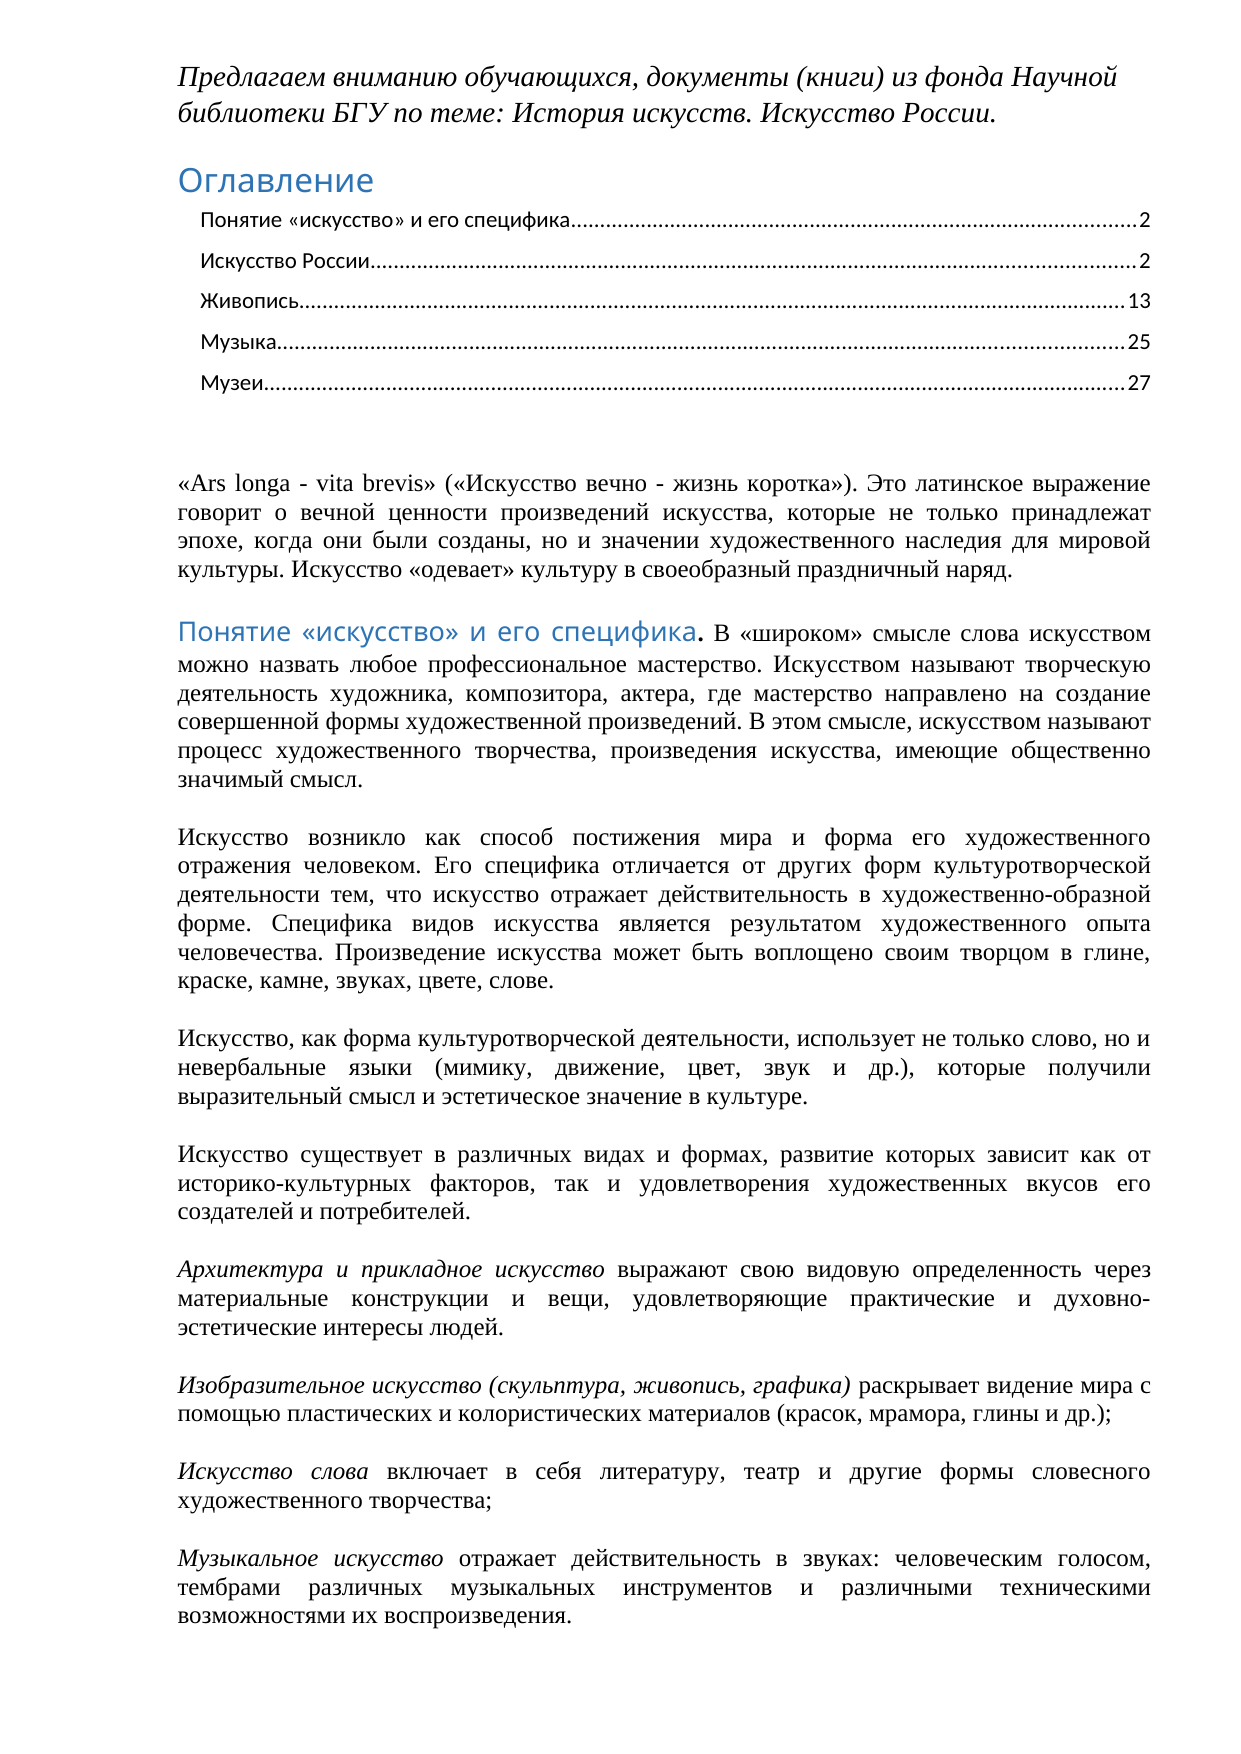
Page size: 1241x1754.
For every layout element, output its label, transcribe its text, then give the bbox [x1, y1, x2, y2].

text Искусство слова включает в себя литературу, театр и другие формы словесного художественного творчества; [177, 1456, 1152, 1514]
text Искусство существует в различных видах и формах, развитие которых зависит как от историко-культурных факторов, так и удовлетворения художественных вкусов его создателей и потребителей. [177, 1139, 1152, 1225]
text Изобразительное искусство (скульптура, живопись, графика) раскрывает видение мира с помощью пластических и колористических материалов (красок, мрамора, глины и др.); [177, 1370, 1152, 1427]
text Искусство возникло как способ постижения мира и форма его художественного отражения человеком. Его специфика отличается от других форм культуротворческой деятельности тем, что искусство отражает действительность в художественно-образной форме. Специфика видов искусства является результатом художественного опыта человечества. Произведение искусства может быть воплощено своим творцом в глине, краске, камне, звуках, цвете, слове. [177, 822, 1152, 994]
text Предлагаем вниманию обучающихся, документы (книги) из фонда Научной библиотеки БГУ по теме: История искусств. Искусство России. [177, 59, 1152, 129]
text «Ars longa - vita brevis» («Искусство вечно - жизнь коротка»). Это латинское выражение говорит о вечной ценности произведений искусства, которые не только принадлежат эпохе, когда они были созданы, но и значении художественного наследия для мировой культуры. Искусство «одевает» культуру в своеобразный праздничный наряд. [177, 468, 1152, 583]
text Искусство, как форма культуротворческой деятельности, использует не только слово, но и невербальные языки (мимику, движение, цвет, звук и др.), которые получили выразительный смысл и эстетическое значение в культуре. [177, 1023, 1152, 1110]
text Музыкальное искусство отражает действительность в звуках: человеческим голосом, тембрами различных музыкальных инструментов и различными техническими возможностями их воспроизведения. [177, 1543, 1152, 1629]
text Архитектура и прикладное искусство выражают свою видовую определенность через материальные конструкции и вещи, удовлетворяющие практические и духовно-эстетические интересы людей. [177, 1254, 1152, 1341]
text Понятие «искусство» и его специфика. В «широком» смысле слова искусством можно назвать любое профессиональное мастерство. Искусством называют творческую деятельность художника, композитора, актера, где мастерство направлено на создание совершенной формы художественной произведений. В этом смысле, искусством называют процесс художественного творчества, произведения искусства, имеющие общественно значимый смысл. [177, 612, 1152, 793]
